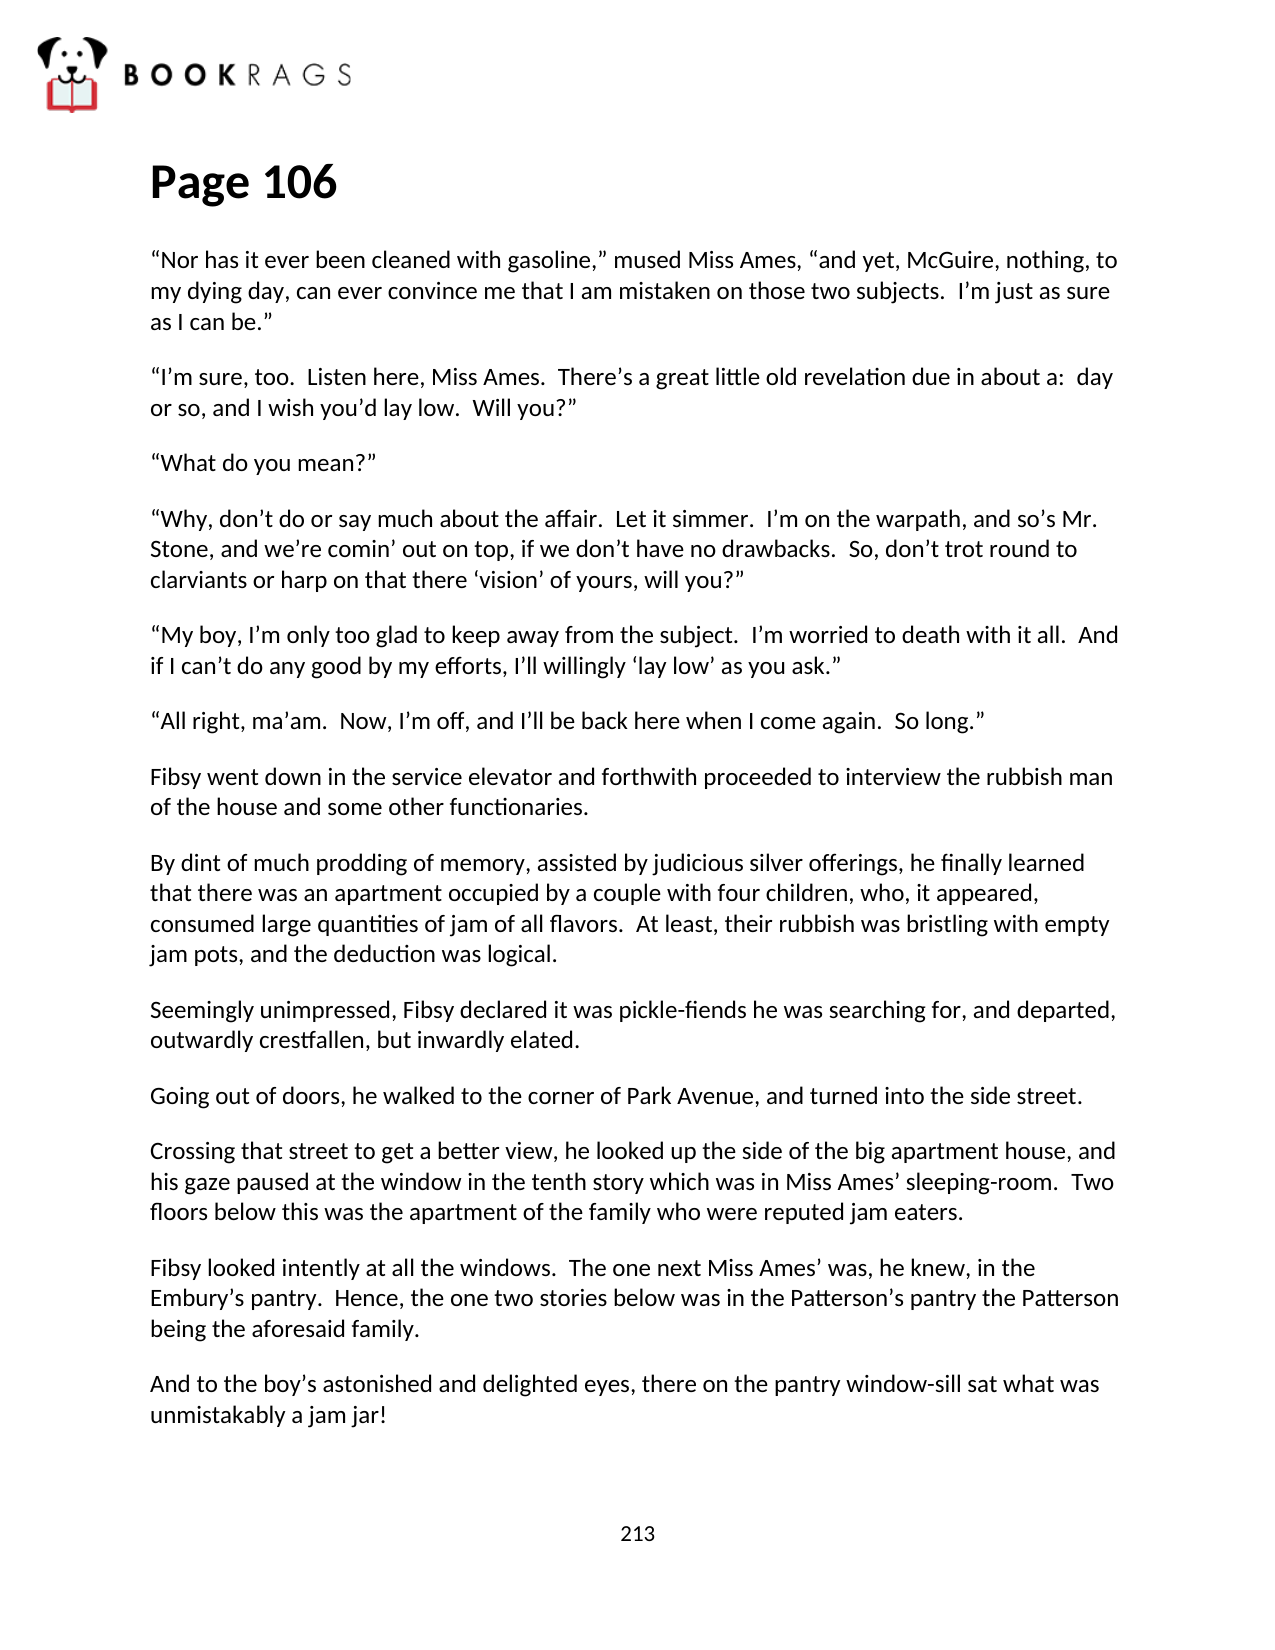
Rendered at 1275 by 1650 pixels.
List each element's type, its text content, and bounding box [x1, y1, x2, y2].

text “I’m sure, too. Listen here, Miss Ames. There’s a great little old revelation due in about a: day or so, and I wish you’d lay low. Will you?” [150, 361, 1125, 422]
text Fibsy looked intently at all the windows. The one next Miss Ames’ was, he knew, in the Embury’s pantry. Hence, the one two stories below was in the Patterson’s pantry the Patterson being the aforesaid family. [150, 1252, 1125, 1344]
text Page 106 [150, 150, 1125, 211]
text “Nor has it ever been cleaned with gasoline,” mused Miss Ames, “and yet, McGuire, nothing, to my dying day, can ever convince me that I am mistaken on those two subjects. I’m just as sure as I can be.” [150, 244, 1125, 336]
text “My boy, I’m only too glad to keep away from the subject. I’m worried to death with it all. And if I can’t do any good by my efforts, I’ll willingly ‘lay low’ as you ask.” [150, 619, 1125, 680]
text Fibsy went down in the service elevator and forthwith proceeded to interview the rubbish man of the house and some other functionaries. [150, 761, 1125, 822]
text Seemingly unimpressed, Fibsy declared it was pickle-fiends he was searching for, and departed, outwardly crestfallen, but inwardly elated. [150, 994, 1125, 1055]
picture [37, 37, 351, 113]
text Crossing that street to get a better view, he looked up the side of the big apartment house, and his gaze paused at the window in the tenth story which was in Miss Ames’ sleeping-room. Two floors below this was the apartment of the family who were reputed jam eaters. [150, 1136, 1125, 1227]
text And to the boy’s astonished and delighted eyes, there on the pantry window-sill sat what was unmistakably a jam jar! [150, 1369, 1125, 1430]
text Going out of doors, he walked to the corner of Park Avenue, and turned into the side street. [150, 1080, 1125, 1111]
text “All right, ma’am. Now, I’m off, and I’ll be back here when I come again. So long.” [150, 705, 1125, 736]
text By dint of much prodding of memory, assisted by judicious silver offerings, he finally learned that there was an apartment occupied by a couple with four children, who, it appeared, consumed large quantities of jam of all flavors. At least, their rubbish was bristling with empty jam pots, and the deduction was logical. [150, 847, 1125, 969]
text “Why, don’t do or say much about the affair. Let it simmer. I’m on the warpath, and so’s Mr. Stone, and we’re comin’ out on top, if we don’t have no drawbacks. So, don’t trot round to clarviants or harp on that there ‘vision’ of yours, will you?” [150, 503, 1125, 594]
text “What do you mean?” [150, 447, 1125, 478]
